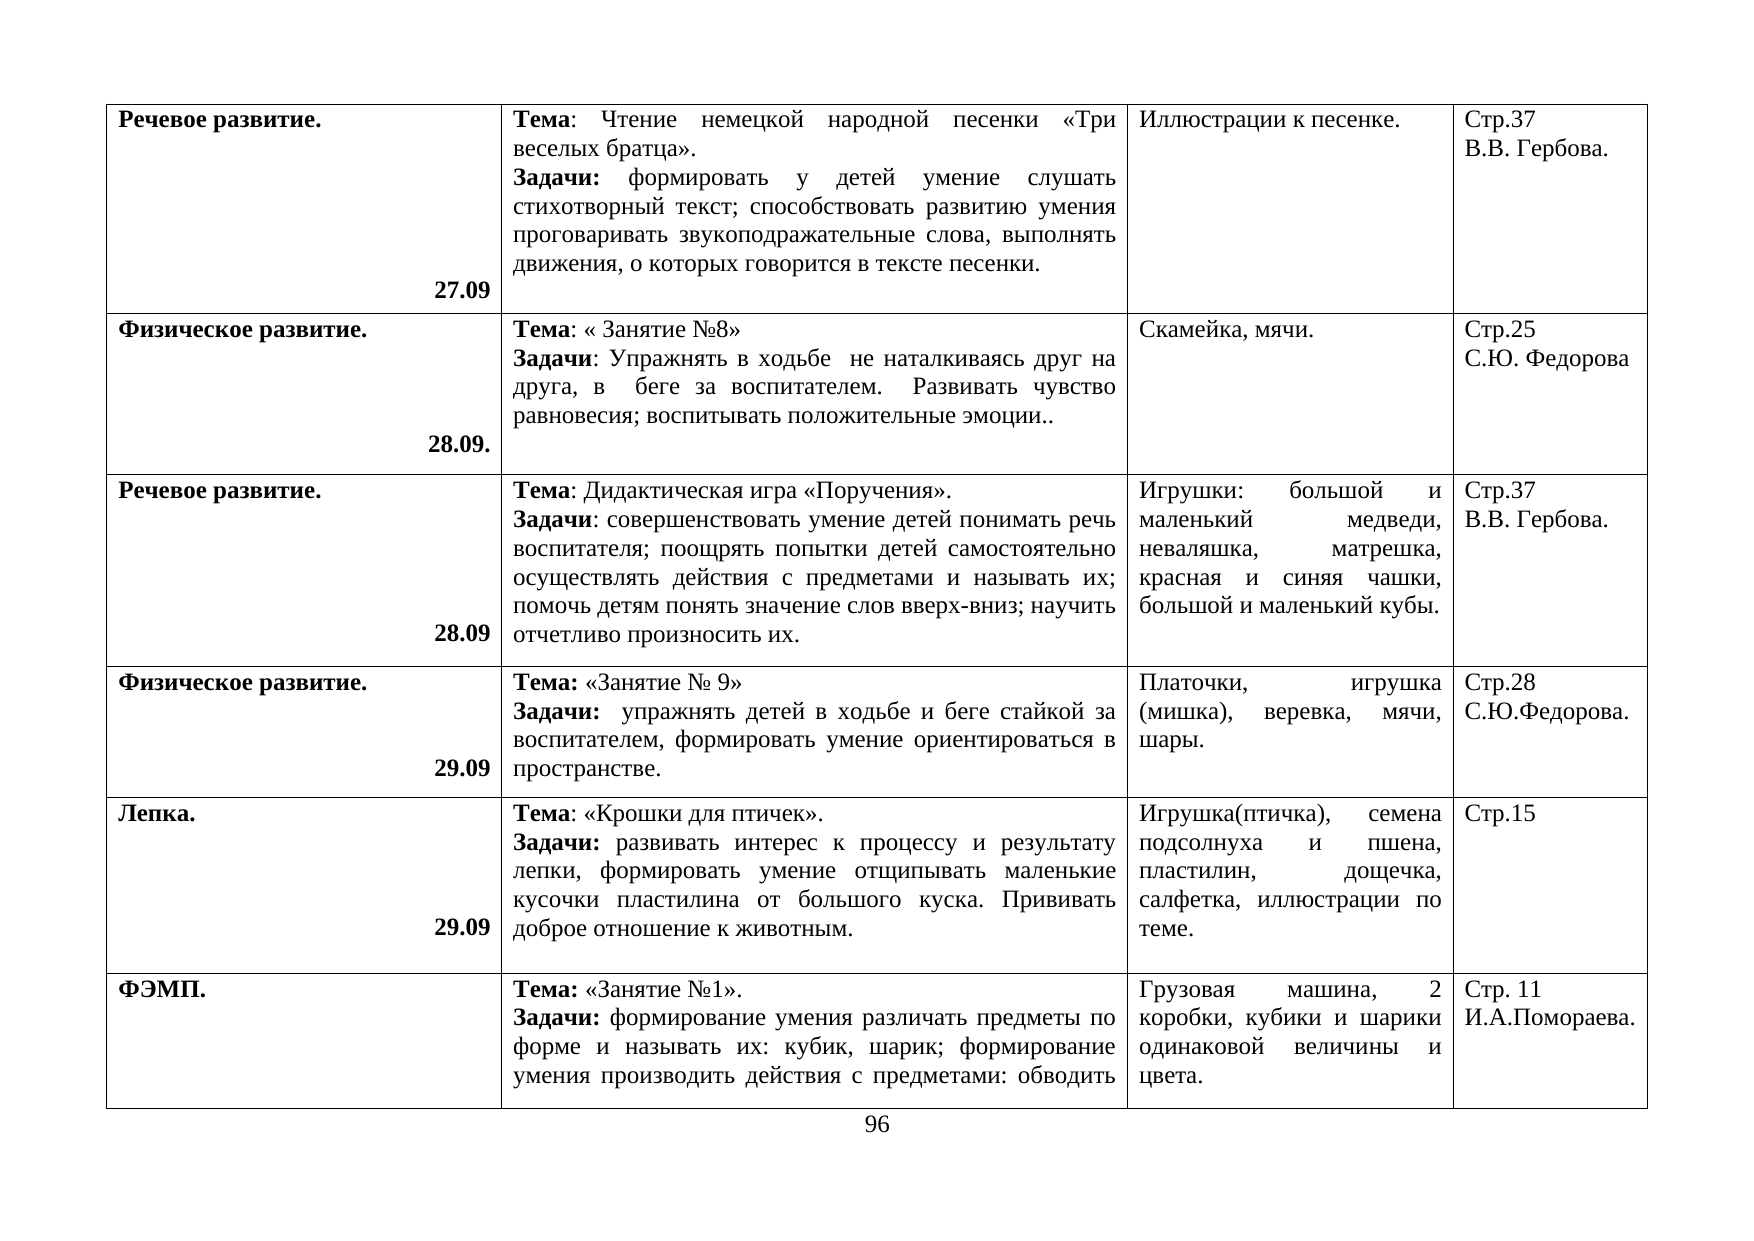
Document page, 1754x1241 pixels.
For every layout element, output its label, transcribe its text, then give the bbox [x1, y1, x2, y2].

table_cell Речевое развитие. 27.09 [107, 105, 501, 313]
table_cell Физическое развитие. 28.09. [107, 314, 501, 474]
table_cell ФЭМП. 30.09 [107, 974, 501, 1108]
table_cell Игрушки: большой и маленький медведи, неваляшка, матрешка, красная и синяя чашки, большой и маленький кубы. [1128, 475, 1453, 666]
table_cell Тема: Дидактическая игра «Поручения». Задачи: совершенствовать умение детей понимать речь воспитателя; поощрять попытки детей самостоятельно осуществлять действия с предметами и называть их; помочь детям понять значение слов вверх-вниз; научить отчетливо произносить их. [502, 475, 1127, 666]
table_cell Тема: «Крошки для птичек». Задачи: развивать интерес к процессу и результату лепки, формировать умение отщипывать маленькие кусочки пластилина от большого куска. Прививать доброе отношение к животным. [502, 798, 1127, 973]
table_cell Стр.37 В.В. Гербова. [1454, 105, 1647, 313]
table_cell Стр.25 С.Ю. Федорова [1454, 314, 1647, 474]
table_cell Стр.37 В.В. Гербова. [1454, 475, 1647, 666]
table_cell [1454, 974, 1647, 1108]
table_cell Стр.28 С.Ю.Федорова. [1454, 667, 1647, 797]
table_cell Тема: Чтение немецкой народной песенки «Три веселых братца». Задачи: формировать у детей умение слушать стихотворный текст; способствовать развитию умения проговаривать звукоподражательные слова, выполнять движения, о которых говорится в тексте песенки. [502, 105, 1127, 313]
table_cell Тема: « Занятие №8» Задачи: Упражнять в ходьбе не наталкиваясь друг на друга, в беге за воспитателем. Развивать чувство равновесия; воспитывать положительные эмоции.. [502, 314, 1127, 474]
table_cell Лепка. 29.09 [107, 798, 501, 973]
table_cell Скамейка, мячи. [1128, 314, 1453, 474]
table_cell Физическое развитие. 29.09 [107, 667, 501, 797]
table_cell Стр.15 [1454, 798, 1647, 973]
table_cell Иллюстрации к песенке. [1128, 105, 1453, 313]
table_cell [1128, 974, 1453, 1108]
table_cell Игрушка(птичка), семена подсолнуха и пшена, пластилин, дощечка, салфетка, иллюстрации по теме. [1128, 798, 1453, 973]
table_cell Тема: «Занятие № 9» Задачи: упражнять детей в ходьбе и беге стайкой за воспитателем, формировать умение ориентироваться в пространстве. [502, 667, 1127, 797]
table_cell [502, 974, 1127, 1108]
table_cell Платочки, игрушка (мишка), веревка, мячи, шары. [1128, 667, 1453, 797]
table_cell Речевое развитие. 28.09 [107, 475, 501, 666]
